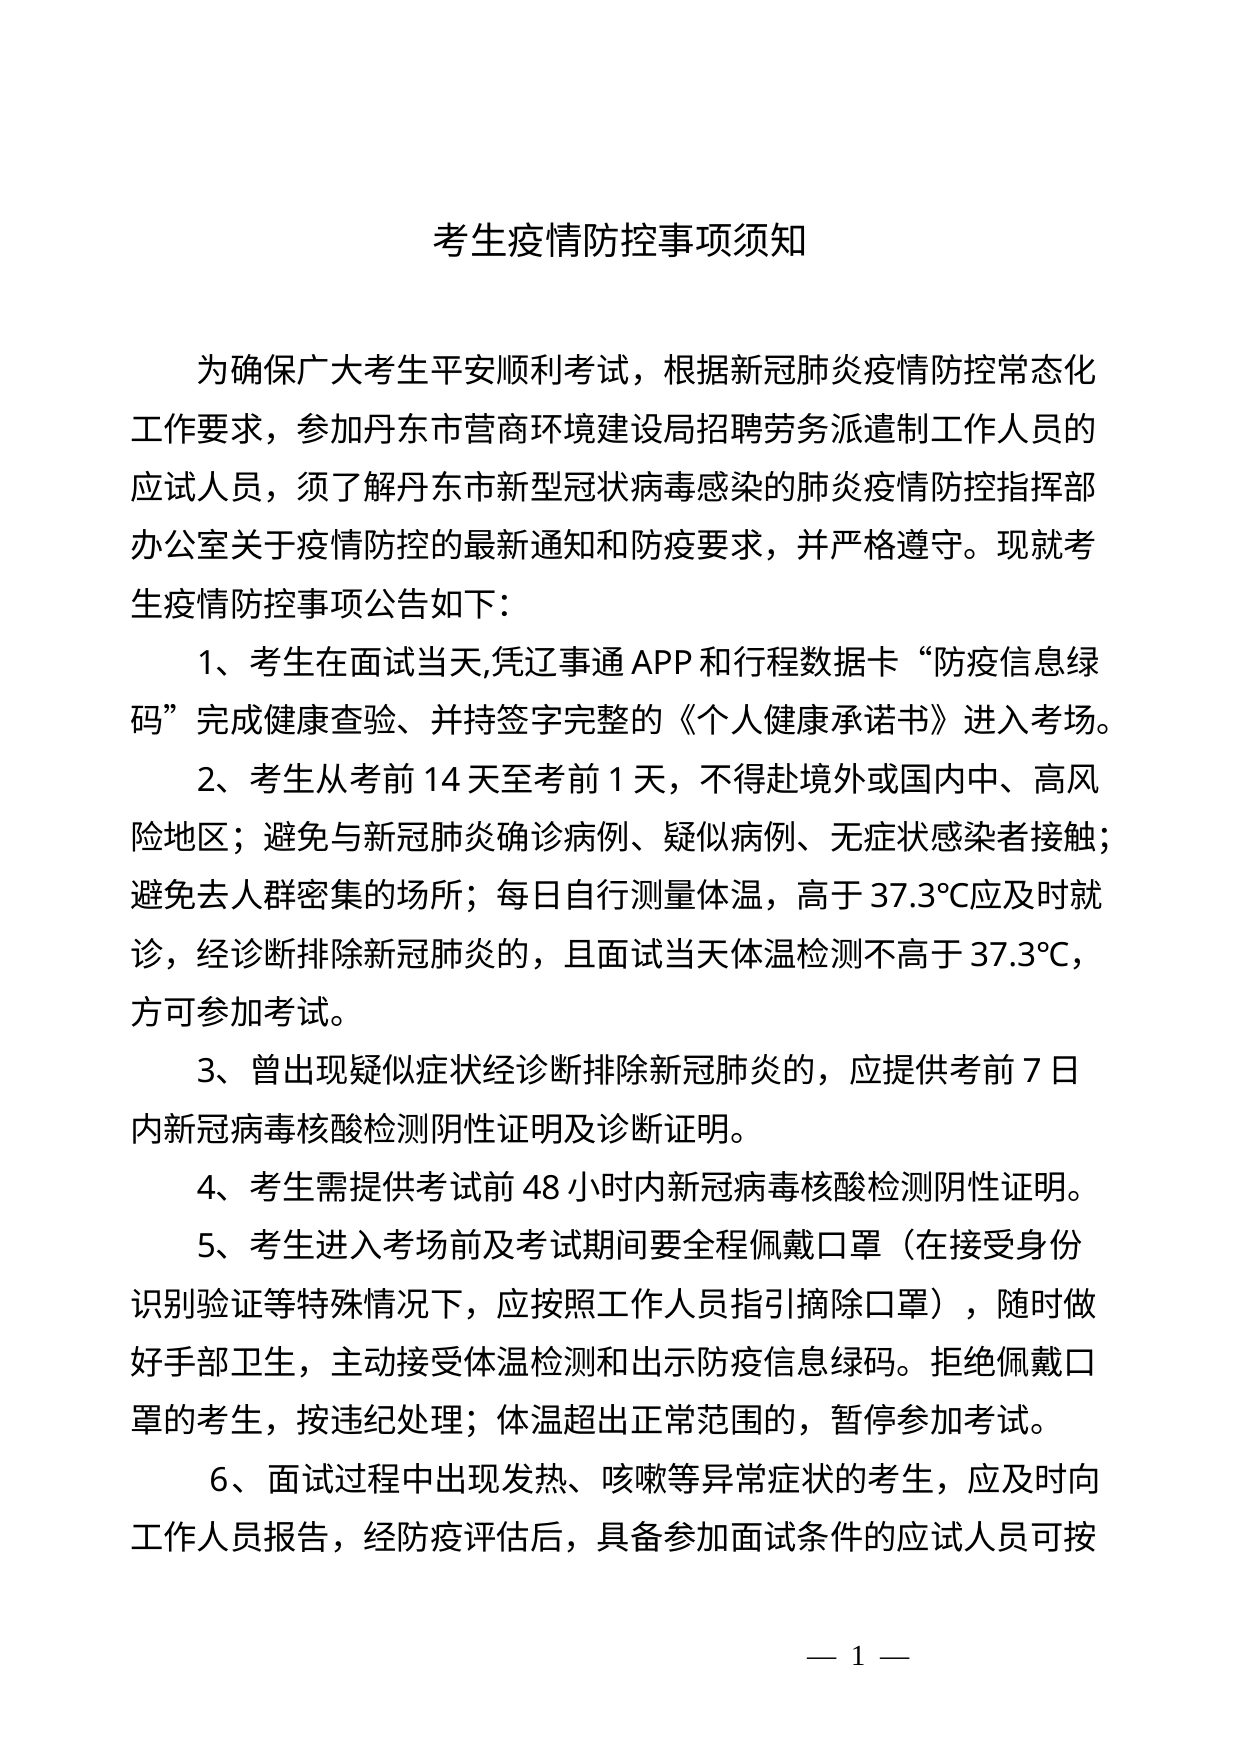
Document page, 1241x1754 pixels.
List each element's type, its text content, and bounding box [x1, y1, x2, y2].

text 为确保广大考生平安顺利考试，根据新冠肺炎疫情防控常态化工作要求，参加丹东市营商环境建设局招聘劳务派遣制工作人员的应试人员，须了解丹东市新型冠状病毒感染的肺炎疫情防控指挥部办公室关于疫情防控的最新通知和防疫要求，并严格遵守。现就考生疫情防控事项公告如下： [130, 336, 1110, 628]
text 5、考生进入考场前及考试期间要全程佩戴口罩（在接受身份识别验证等特殊情况下，应按照工作人员指引摘除口罩），随时做好手部卫生，主动接受体温检测和出示防疫信息绿码。拒绝佩戴口罩的考生，按违纪处理；体温超出正常范围的，暂停参加考试。 [130, 1211, 1110, 1444]
text 1、考生在面试当天,凭辽事通APP和行程数据卡“防疫信息绿码”完成健康查验、并持签字完整的《个人健康承诺书》进入考场。 [130, 628, 1110, 744]
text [130, 1444, 1110, 1561]
text 3、曾出现疑似症状经诊断排除新冠肺炎的，应提供考前7日内新冠病毒核酸检测阴性证明及诊断证明。 [130, 1036, 1110, 1153]
text 2、考生从考前14天至考前1天，不得赴境外或国内中、高风险地区；避免与新冠肺炎确诊病例、疑似病例、无症状感染者接触；避免去人群密集的场所；每日自行测量体温，高于37.3℃应及时就诊，经诊断排除新冠肺炎的，且面试当天体温检测不高于37.3℃，方可参加考试。 [130, 744, 1110, 1036]
text 考生疫情防控事项须知 [130, 189, 1110, 287]
text 4、考生需提供考试前48小时内新冠病毒核酸检测阴性证明。 [130, 1153, 1110, 1211]
